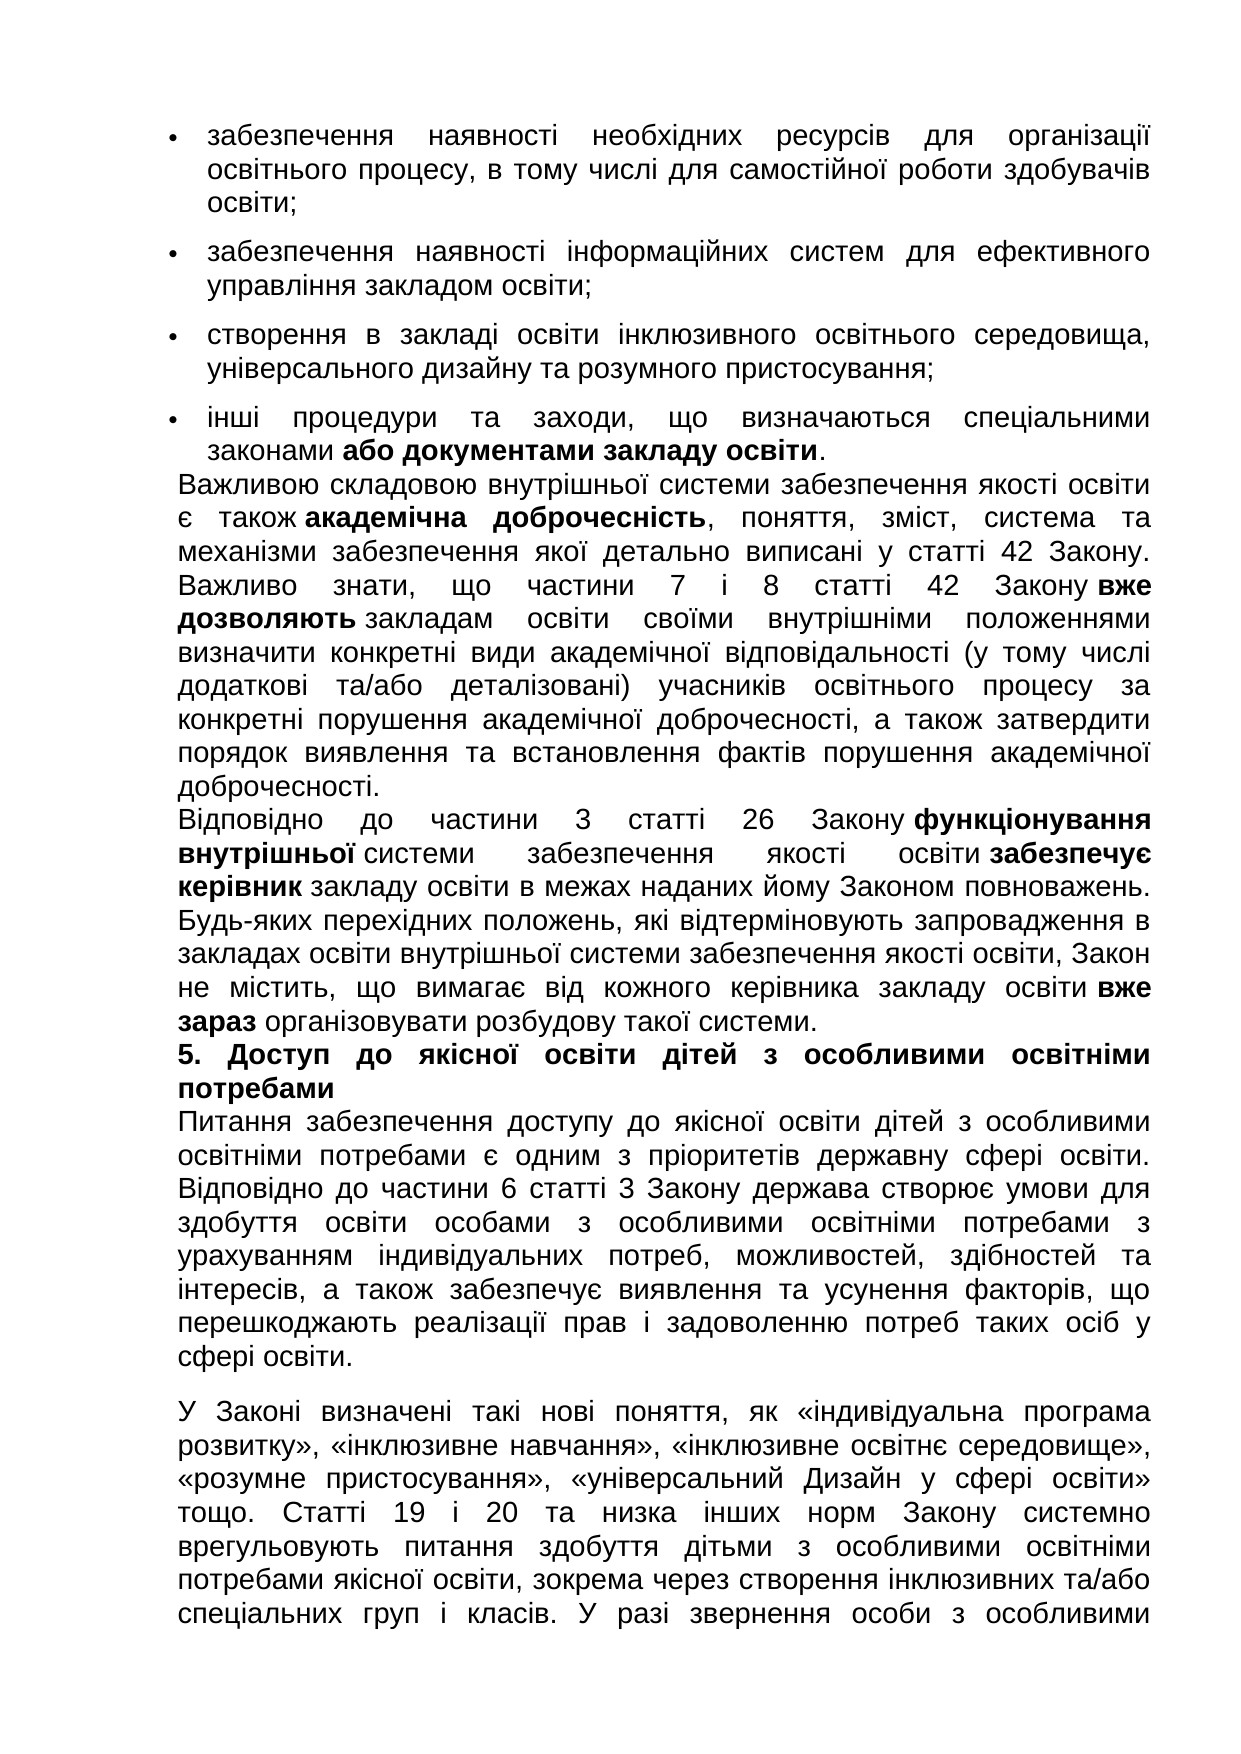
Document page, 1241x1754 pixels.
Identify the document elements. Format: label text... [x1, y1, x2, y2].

text Важливою складовою внутрішньої системи забезпечення якості освіти є також академічна доброчесність, поняття, зміст, система та механізми забезпечення якої детально виписані у статті 42 Закону. Важливо знати, що частини 7 і 8 статті 42 Закону вже дозволяють закладам освіти своїми внутрішніми положеннями визначити конкретні види академічної відповідальності (у тому числі додаткові та/або деталізовані) учасників освітнього процесу за конкретні порушення академічної доброчесності, а також затвердити порядок виявлення та встановлення фактів порушення академічної доброчесності. [177, 467, 1152, 802]
list інші процедури та заходи, що визначаються спеціальними законами або документами закладу освіти. [169, 400, 1152, 467]
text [177, 1394, 1152, 1629]
list забезпечення наявності інформаційних систем для ефективного управління закладом освіти; [169, 234, 1152, 301]
list створення в закладі освіти інклюзивного освітнього середовища, універсального дизайну та розумного пристосування; [169, 317, 1152, 384]
text Питання забезпечення доступу до якісної освіти дітей з особливими освітніми потребами є одним з пріоритетів державну сфері освіти. Відповідно до частини 6 статті 3 Закону держава створює умови для здобуття освіти особами з особливими освітніми потребами з урахуванням індивідуальних потреб, можливостей, здібностей та інтересів, а також забезпечує виявлення та усунення факторів, що перешкоджають реалізації прав і задоволенню потреб таких осіб у сфері освіти. [177, 1104, 1152, 1372]
text 5. Доступ до якісної освіти дітей з особливими освітніми потребами [177, 1037, 1152, 1104]
list забезпечення наявності необхідних ресурсів для організації освітнього процесу, в тому числі для самостійної роботи здобувачів освіти; [169, 118, 1152, 219]
text Відповідно до частини 3 статті 26 Закону функціонування внутрішньої системи забезпечення якості освіти забезпечує керівник закладу освіти в межах наданих йому Законом повноважень. Будь-яких перехідних положень, які відтерміновують запровадження в закладах освіти внутрішньої системи забезпечення якості освіти, Закон не містить, що вимагає від кожного керівника закладу освіти вже зараз організовувати розбудову такої системи. [177, 802, 1152, 1037]
